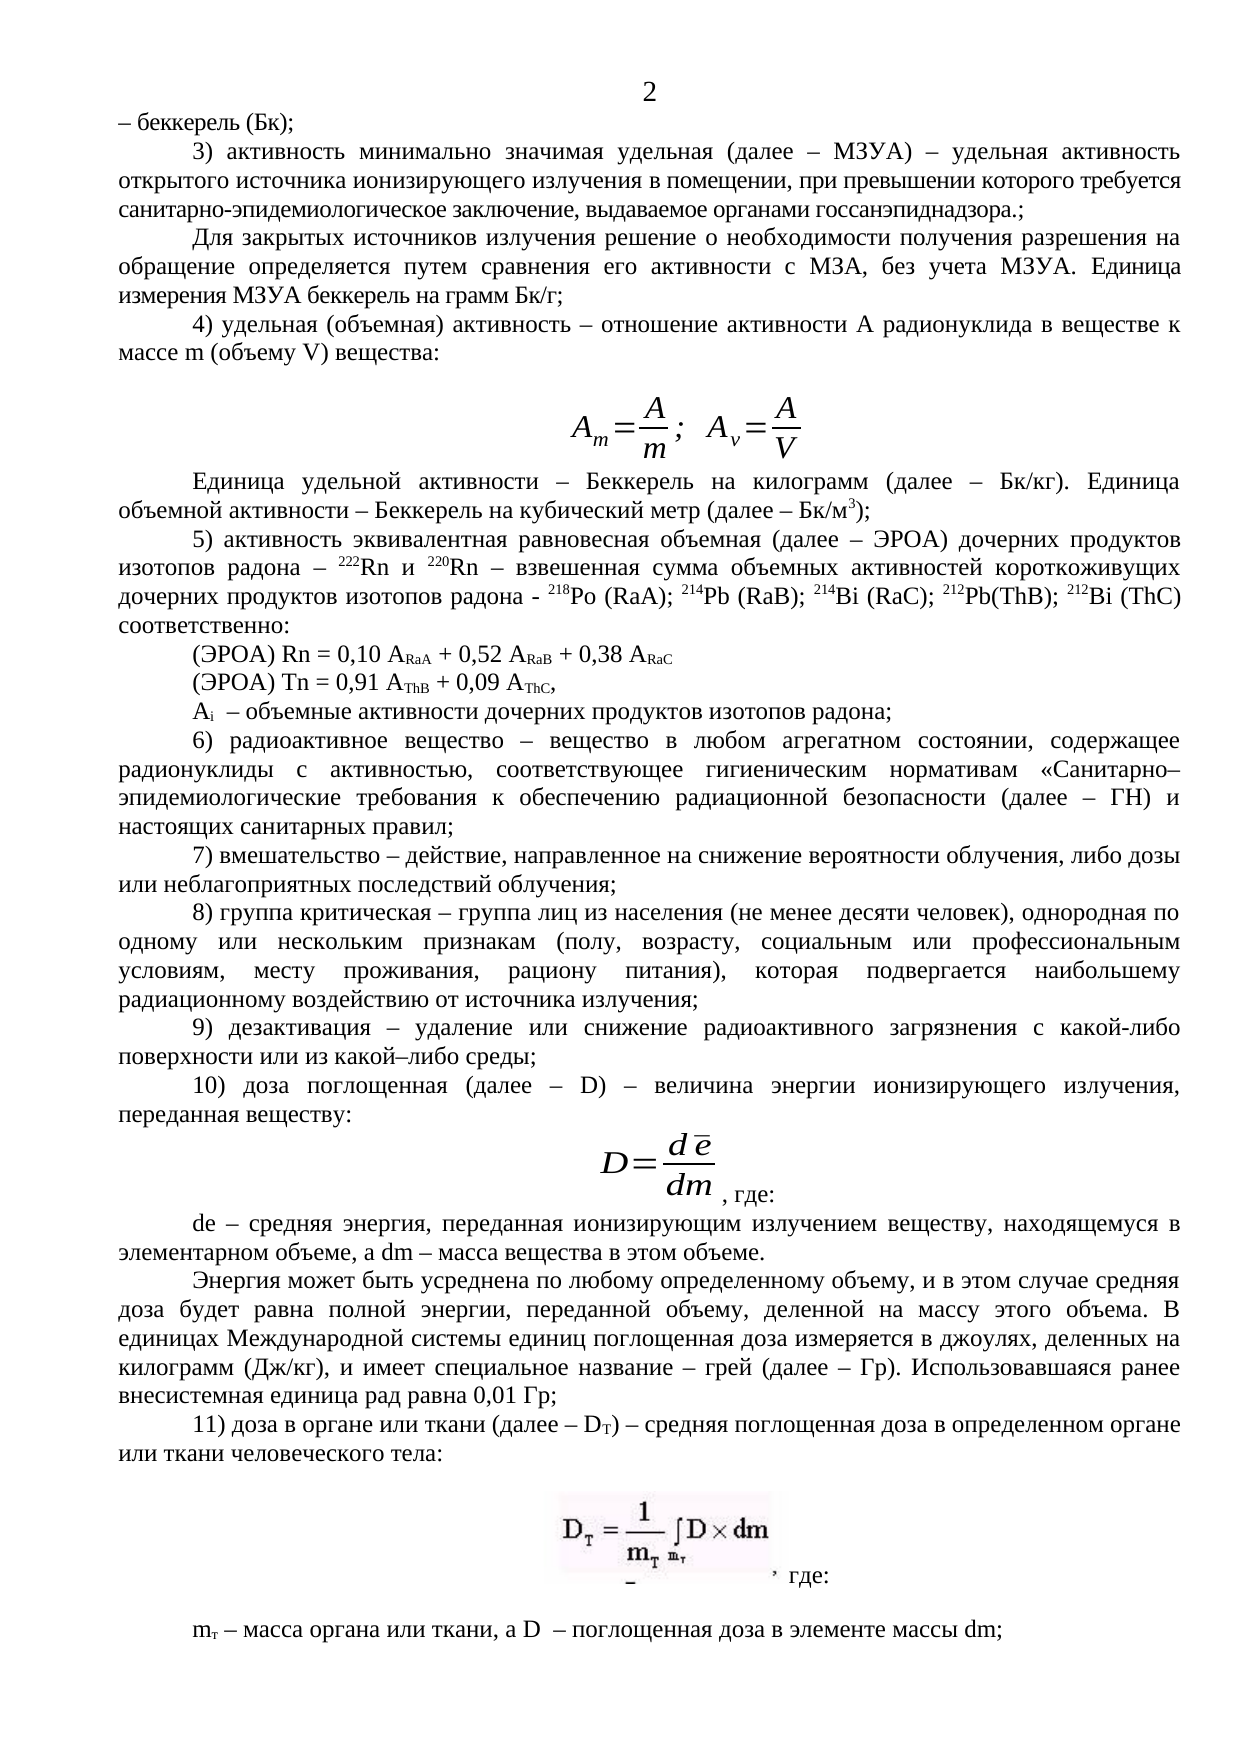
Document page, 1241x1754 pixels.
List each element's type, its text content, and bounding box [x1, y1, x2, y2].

text Энергия может быть усреднена по любому определенному объему, и в этом случае средняя доза будет равна полной энергии, переданной объему, деленной на массу этого объема. В единицах Международной системы единиц поглощенная доза измеряется в джоулях, деленных на килограмм (Дж/кг), и имеет специальное название – грей (далее – Гр). Использовавшаяся ранее внесистемная единица рад равна 0,01 Гр; [118, 1265, 1181, 1409]
text 6) радиоактивное вещество – вещество в любом агрегатном состоянии, содержащее радионуклиды с активностью, соответствующее гигиеническим нормативам «Санитарно–эпидемиологические требования к обеспечению радиационной безопасности (далее – ГН) и настоящих санитарных правил; [118, 725, 1181, 840]
text (ЭРОА) Tn = 0,91 AThB + 0,09 AThC, [118, 667, 1181, 696]
text 8) группа критическая – группа лиц из населения (не менее десяти человек), однородная по одному или нескольким признакам (полу, возрасту, социальным или профессиональным условиям, месту проживания, рациону питания), которая подвергается наибольшему радиационному воздействию от источника излучения; [118, 897, 1181, 1012]
text 4) удельная (объемная) активность – отношение активности А радионуклида в веществе к массе m (объему V) вещества: [118, 309, 1181, 366]
picture [543, 1491, 789, 1584]
text , где: [118, 1127, 1181, 1208]
text 3) активность минимально значимая удельная (далее – МЗУА) – удельная активность открытого источника ионизирующего излучения в помещении, при превышении которого требуется санитарно-эпидемиологическое заключение, выдаваемое органами госсанэпиднадзора.; [118, 136, 1181, 222]
text Единица удельной активности – Беккерель на килограмм (далее – Бк/кг). Единица объемной активности – Беккерель на кубический метр (далее – Бк/м3); [118, 466, 1181, 524]
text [118, 107, 1181, 136]
text 11) доза в органе или ткани (далее – DT) – средняя поглощенная доза в определенном органе или ткани человеческого тела: [118, 1409, 1181, 1467]
text de – средняя энергия, переданная ионизирующим излучением веществу, находящемуся в элементарном объеме, a dm – масса вещества в этом объеме. [118, 1208, 1181, 1265]
text 9) дезактивация – удаление или снижение радиоактивного загрязнения с какой-либо поверхности или из какой–либо среды; [118, 1012, 1181, 1070]
text 5) активность эквивалентная равновесная объемная (далее – ЭРОА) дочерних продуктов изотопов радона – 222Rn и 220Rn – взвешенная сумма объемных активностей короткоживущих дочерних продуктов изотопов радона - 218Po (RaA); 214Pb (RaB); 214Bi (RaC); 212Pb(ThB); 212Bi (ThC) соответственно: [118, 524, 1181, 639]
text Для закрытых источников излучения решение о необходимости получения разрешения на обращение определяется путем сравнения его активности с МЗА, без учета МЗУА. Единица измерения МЗУА беккерель на грамм Бк/г; [118, 222, 1181, 309]
text (ЭРОА) Rn = 0,10 ARaA + 0,52 ARaB + 0,38 ARaC [118, 639, 1181, 667]
text где: [118, 1492, 1181, 1589]
text 7) вмешательство – действие, направленное на снижение вероятности облучения, либо дозы или неблагоприятных последствий облучения; [118, 840, 1181, 897]
text mт – масса органа или ткани, a D – поглощенная доза в элементе массы dm; [118, 1614, 1181, 1643]
text 10) доза поглощенная (далее – D) – величина энергии ионизирующего излучения, переданная веществу: [118, 1070, 1181, 1127]
text Ai – объемные активности дочерних продуктов изотопов радона; [118, 696, 1181, 725]
